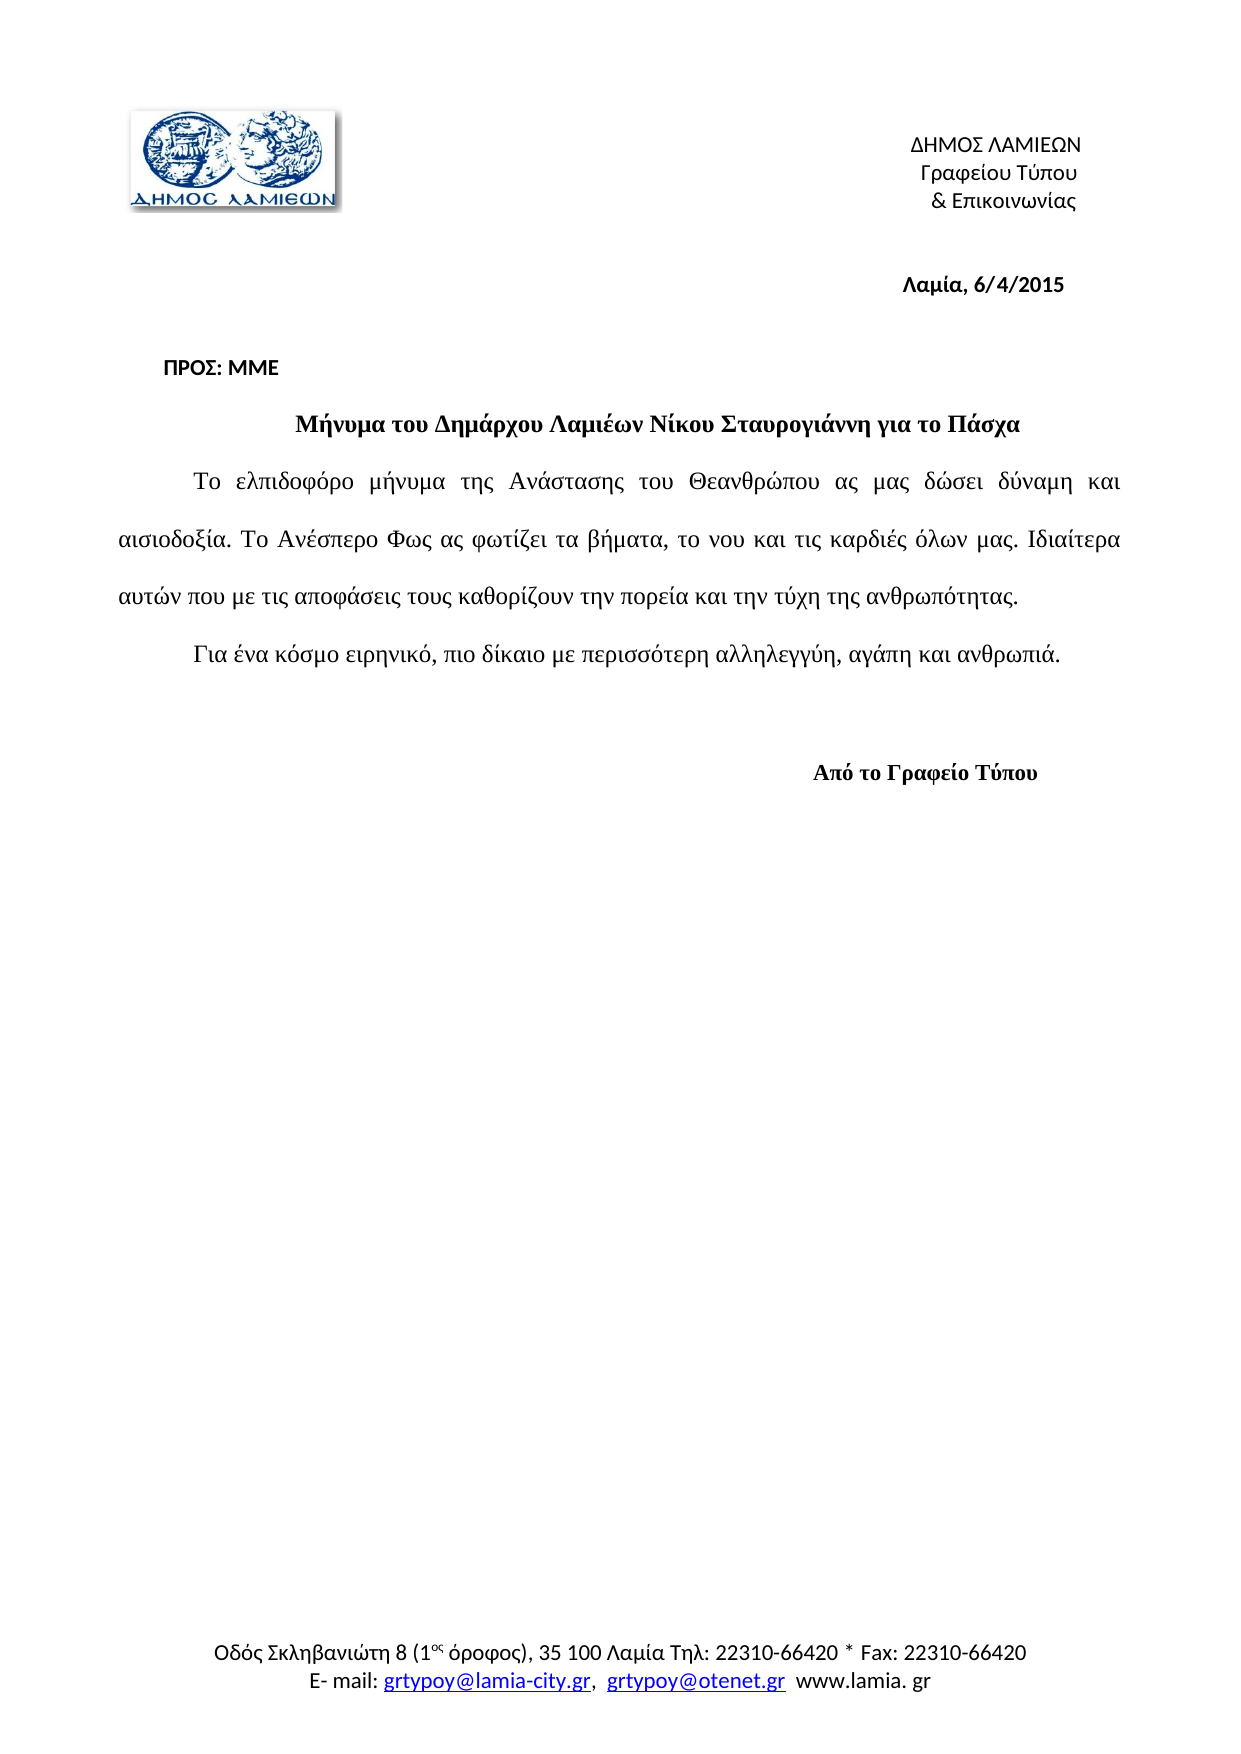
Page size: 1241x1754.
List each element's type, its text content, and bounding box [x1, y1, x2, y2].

text Το ελπιδοφόρο μήνυμα της Ανάστασης του Θεανθρώπου ας μας δώσει δύναμη και αισιοδοξία. Το Ανέσπερο Φως ας φωτίζει τα βήματα, το νου και τις καρδιές όλων μας. Ιδιαίτερα αυτών που με τις αποφάσεις τους καθορίζουν την πορεία και την τύχη της ανθρωπότητας. [118, 466, 1122, 610]
table_header ΔΗΜΟΣ ΛΑΜΙΕΩΝ Γραφείου Τύπου & Επικοινωνίας Λαμία, 6/4/2015 [555, 74, 1129, 409]
text Μήνυμα του Δημάρχου Λαμιέων Νίκου Σταυρογιάννη για το Πάσχα [118, 409, 1122, 438]
text Για ένα κόσμο ειρηνικό, πιο δίκαιο με περισσότερη αλληλεγγύη, αγάπη και ανθρωπιά. [118, 639, 1122, 668]
table_header ΠΡΟΣ: ΜΜΕ [111, 74, 554, 409]
text Από το Γραφείο Τύπου [643, 759, 1122, 786]
picture [122, 101, 343, 213]
